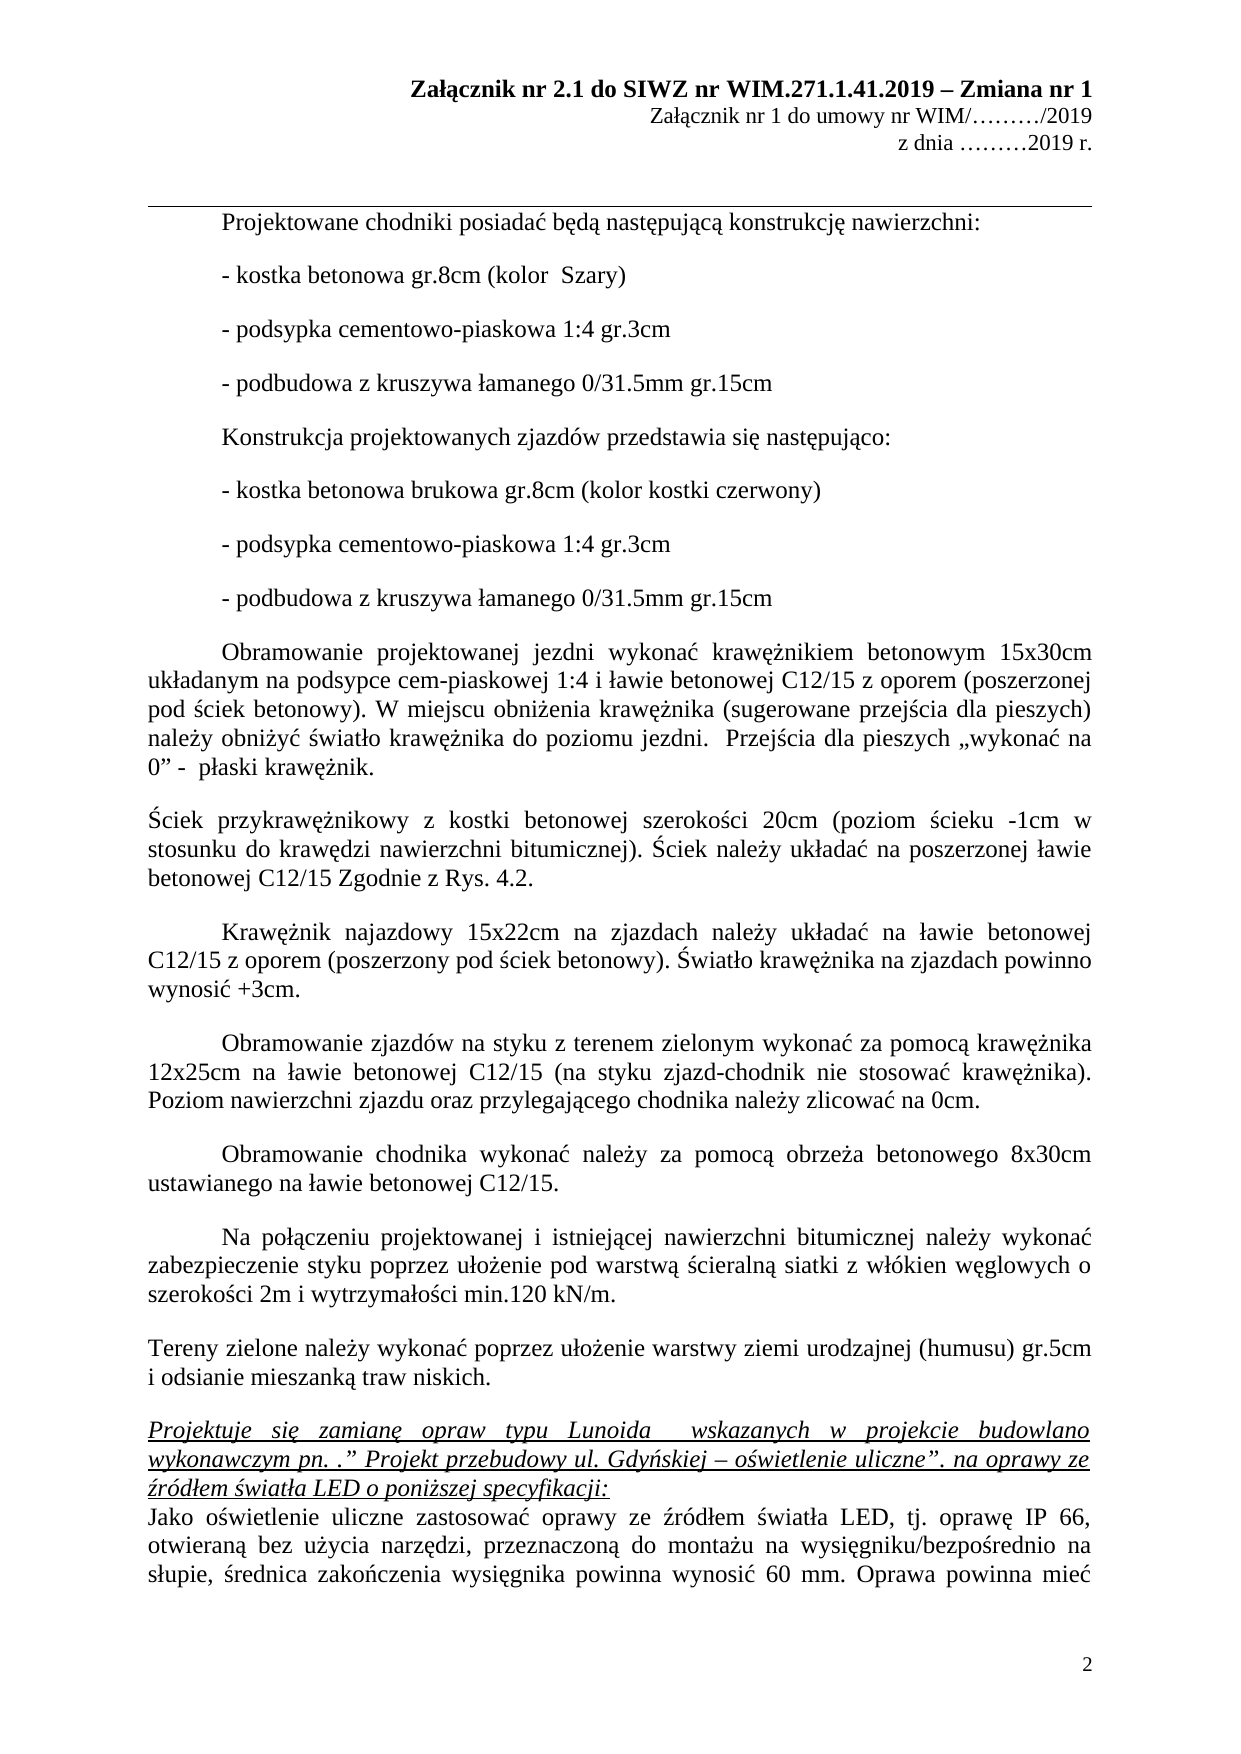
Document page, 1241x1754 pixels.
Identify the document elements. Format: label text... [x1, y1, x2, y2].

text - podsypka cementowo-piaskowa 1:4 gr.3cm [148, 529, 1092, 558]
text Ściek przykrawężnikowy z kostki betonowej szerokości 20cm (poziom ścieku -1cm w stosunku do krawędzi nawierzchni bitumicznej). Ściek należy układać na poszerzonej ławie betonowej C12/15 Zgodnie z Rys. 4.2. [148, 805, 1092, 892]
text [148, 1502, 1092, 1588]
text Projektuje się zamianę opraw typu Lunoida wskazanych w projekcie budowlano wykonawczym pn. .” Projekt przebudowy ul. Gdyńskiej – oświetlenie uliczne”. na oprawy ze źródłem światła LED o poniższej specyfikacji: [148, 1415, 1092, 1502]
text Na połączeniu projektowanej i istniejącej nawierzchni bitumicznej należy wykonać zabezpieczenie styku poprzez ułożenie pod warstwą ścieralną siatki z włókien węglowych o szerokości 2m i wytrzymałości min.120 kN/m. [148, 1222, 1092, 1308]
text - podsypka cementowo-piaskowa 1:4 gr.3cm [148, 314, 1092, 343]
text Obramowanie chodnika wykonać należy za pomocą obrzeża betonowego 8x30cm ustawianego na ławie betonowej C12/15. [148, 1139, 1092, 1197]
text - kostka betonowa brukowa gr.8cm (kolor kostki czerwony) [148, 475, 1092, 504]
text Obramowanie zjazdów na styku z terenem zielonym wykonać za pomocą krawężnika 12x25cm na ławie betonowej C12/15 (na styku zjazd-chodnik nie stosować krawężnika). Poziom nawierzchni zjazdu oraz przylegającego chodnika należy zlicować na 0cm. [148, 1028, 1092, 1114]
text Krawężnik najazdowy 15x22cm na zjazdach należy układać na ławie betonowej C12/15 z oporem (poszerzony pod ściek betonowy). Światło krawężnika na zjazdach powinno wynosić +3cm. [148, 917, 1092, 1003]
text Tereny zielone należy wykonać poprzez ułożenie warstwy ziemi urodzajnej (humusu) gr.5cm i odsianie mieszanką traw niskich. [148, 1333, 1092, 1390]
text Projektowane chodniki posiadać będą następującą konstrukcję nawierzchni: [148, 207, 1092, 235]
text Obramowanie projektowanej jezdni wykonać krawężnikiem betonowym 15x30cm układanym na podsypce cem-piaskowej 1:4 i ławie betonowej C12/15 z oporem (poszerzonej pod ściek betonowy). W miejscu obniżenia krawężnika (sugerowane przejścia dla pieszych) należy obniżyć światło krawężnika do poziomu jezdni. Przejścia dla pieszych „wykonać na 0” - płaski krawężnik. [148, 637, 1092, 780]
text Konstrukcja projektowanych zjazdów przedstawia się następująco: [148, 422, 1092, 450]
text - podbudowa z kruszywa łamanego 0/31.5mm gr.15cm [148, 368, 1092, 397]
text - podbudowa z kruszywa łamanego 0/31.5mm gr.15cm [148, 583, 1092, 612]
text - kostka betonowa gr.8cm (kolor Szary) [148, 260, 1092, 289]
